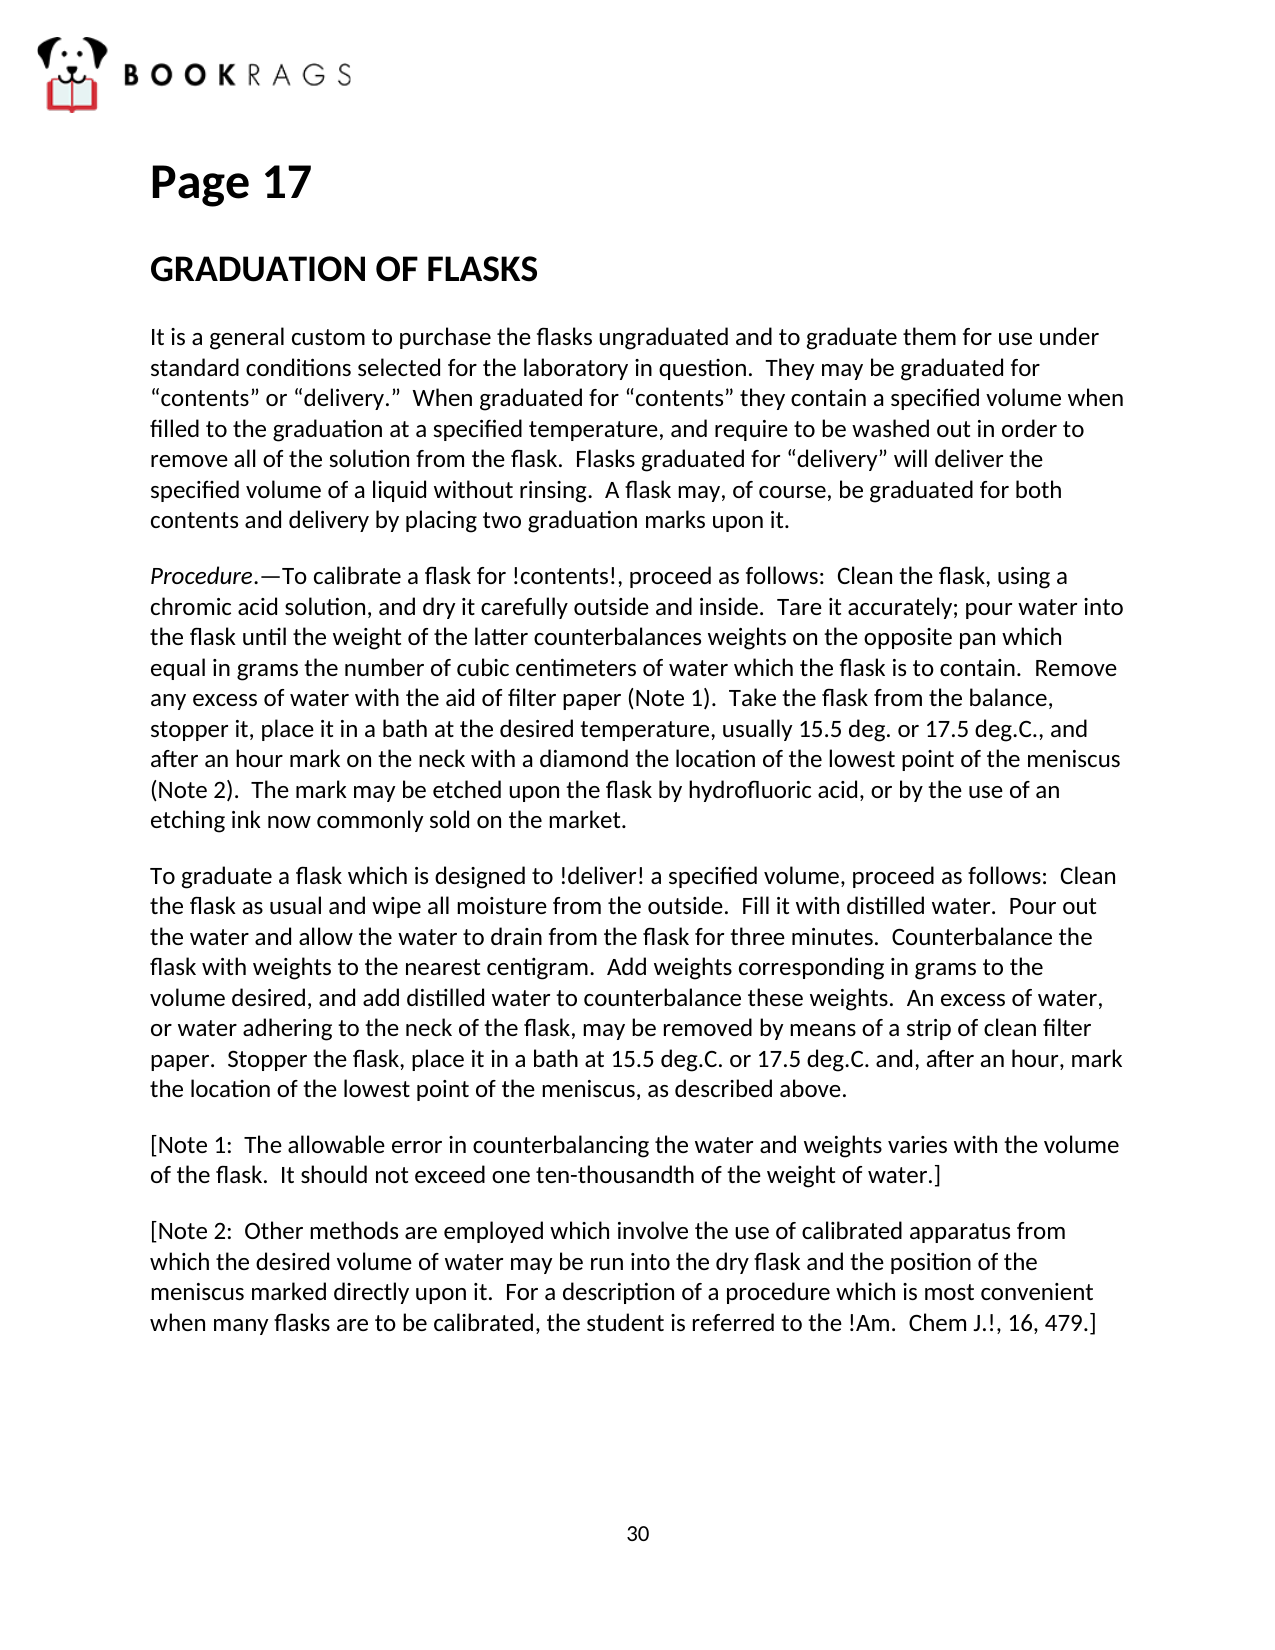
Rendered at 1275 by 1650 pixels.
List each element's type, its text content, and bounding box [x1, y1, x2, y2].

text [Note 2: Other methods are employed which involve the use of calibrated apparatus from which the desired volume of water may be run into the dry flask and the position of the meniscus marked directly upon it. For a description of a procedure which is most convenient when many flasks are to be calibrated, the student is referred to the !Am. Chem J.!, 16, 479.] [150, 1215, 1125, 1337]
picture [37, 37, 351, 113]
text GRADUATION OF FLASKS [150, 244, 1125, 290]
text It is a general custom to purchase the flasks ungraduated and to graduate them for use under standard conditions selected for the laboratory in question. They may be graduated for “contents” or “delivery.” When graduated for “contents” they contain a specified volume when filled to the graduation at a specified temperature, and require to be washed out in order to remove all of the solution from the flask. Flasks graduated for “delivery” will deliver the specified volume of a liquid without rinsing. A flask may, of course, be graduated for both contents and delivery by placing two graduation marks upon it. [150, 322, 1125, 535]
text [Note 1: The allowable error in counterbalancing the water and weights varies with the volume of the flask. It should not exceed one ten-thousandth of the weight of water.] [150, 1129, 1125, 1190]
text To graduate a flask which is designed to !deliver! a specified volume, proceed as follows: Clean the flask as usual and wipe all moisture from the outside. Fill it with distilled water. Pour out the water and allow the water to drain from the flask for three minutes. Counterbalance the flask with weights to the nearest centigram. Add weights corresponding in grams to the volume desired, and add distilled water to counterbalance these weights. An excess of water, or water adhering to the neck of the flask, may be removed by means of a strip of clean filter paper. Stopper the flask, place it in a bath at 15.5 deg.C. or 17.5 deg.C. and, after an hour, mark the location of the lowest point of the meniscus, as described above. [150, 860, 1125, 1104]
text Page 17 [150, 150, 1125, 211]
text Procedure.—­To calibrate a flask for !contents!, proceed as follows: Clean the flask, using a chromic acid solution, and dry it carefully outside and inside. Tare it accurately; pour water into the flask until the weight of the latter counterbalances weights on the opposite pan which equal in grams the number of cubic centimeters of water which the flask is to contain. Remove any excess of water with the aid of filter paper (Note 1). Take the flask from the balance, stopper it, place it in a bath at the desired temperature, usually 15.5 deg. or 17.5 deg.C., and after an hour mark on the neck with a diamond the location of the lowest point of the meniscus (Note 2). The mark may be etched upon the flask by hydrofluoric acid, or by the use of an etching ink now commonly sold on the market. [150, 560, 1125, 835]
